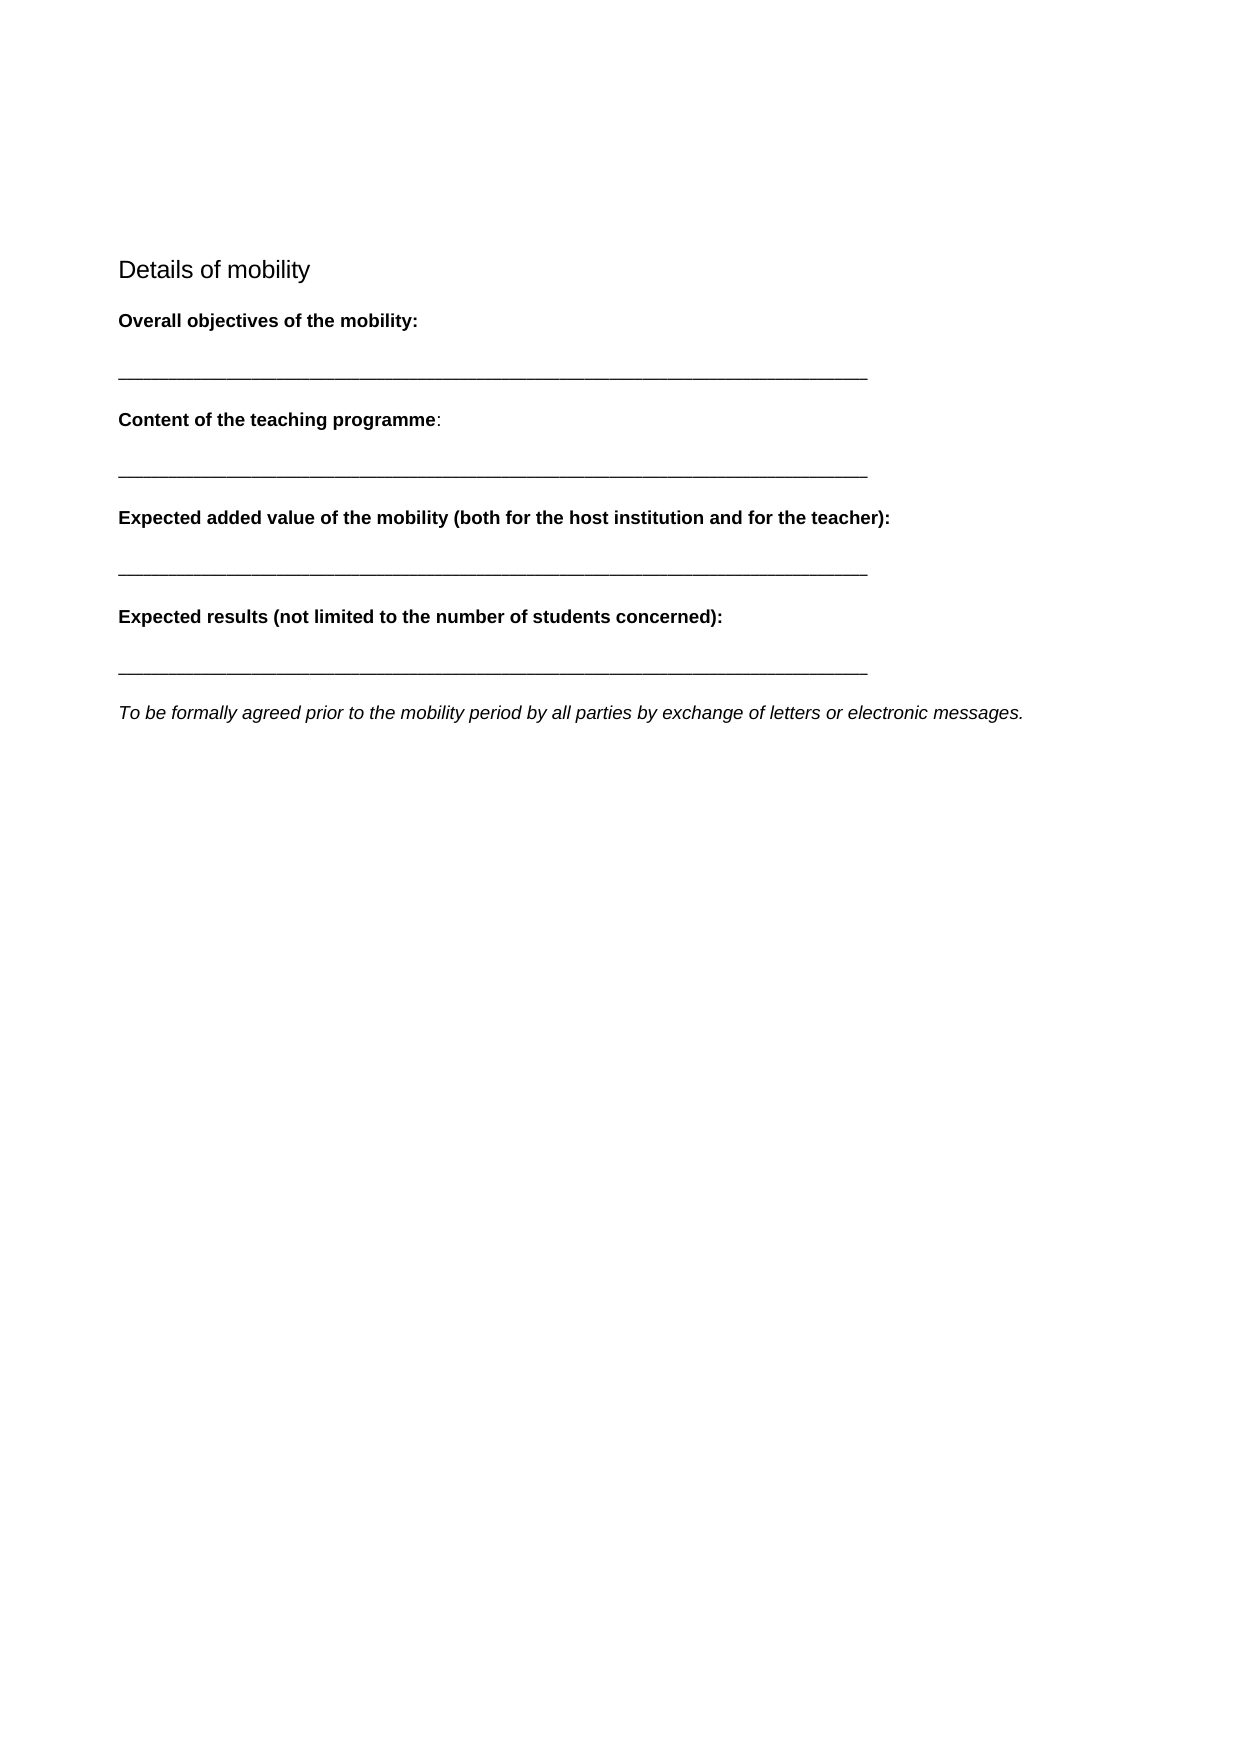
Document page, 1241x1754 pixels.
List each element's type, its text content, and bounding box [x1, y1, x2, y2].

text Expected added value of the mobility (both for the host institution and for the teacher): [118, 506, 1122, 529]
text Expected results (not limited to the number of students concerned): [118, 604, 1122, 627]
text Content of the teaching programme: [118, 407, 1122, 430]
text To be formally agreed prior to the mobility period by all parties by exchange of letters or electronic messages. [118, 701, 1122, 723]
text Details of mobility [118, 255, 1122, 284]
text Overall objectives of the mobility: [118, 309, 1122, 332]
